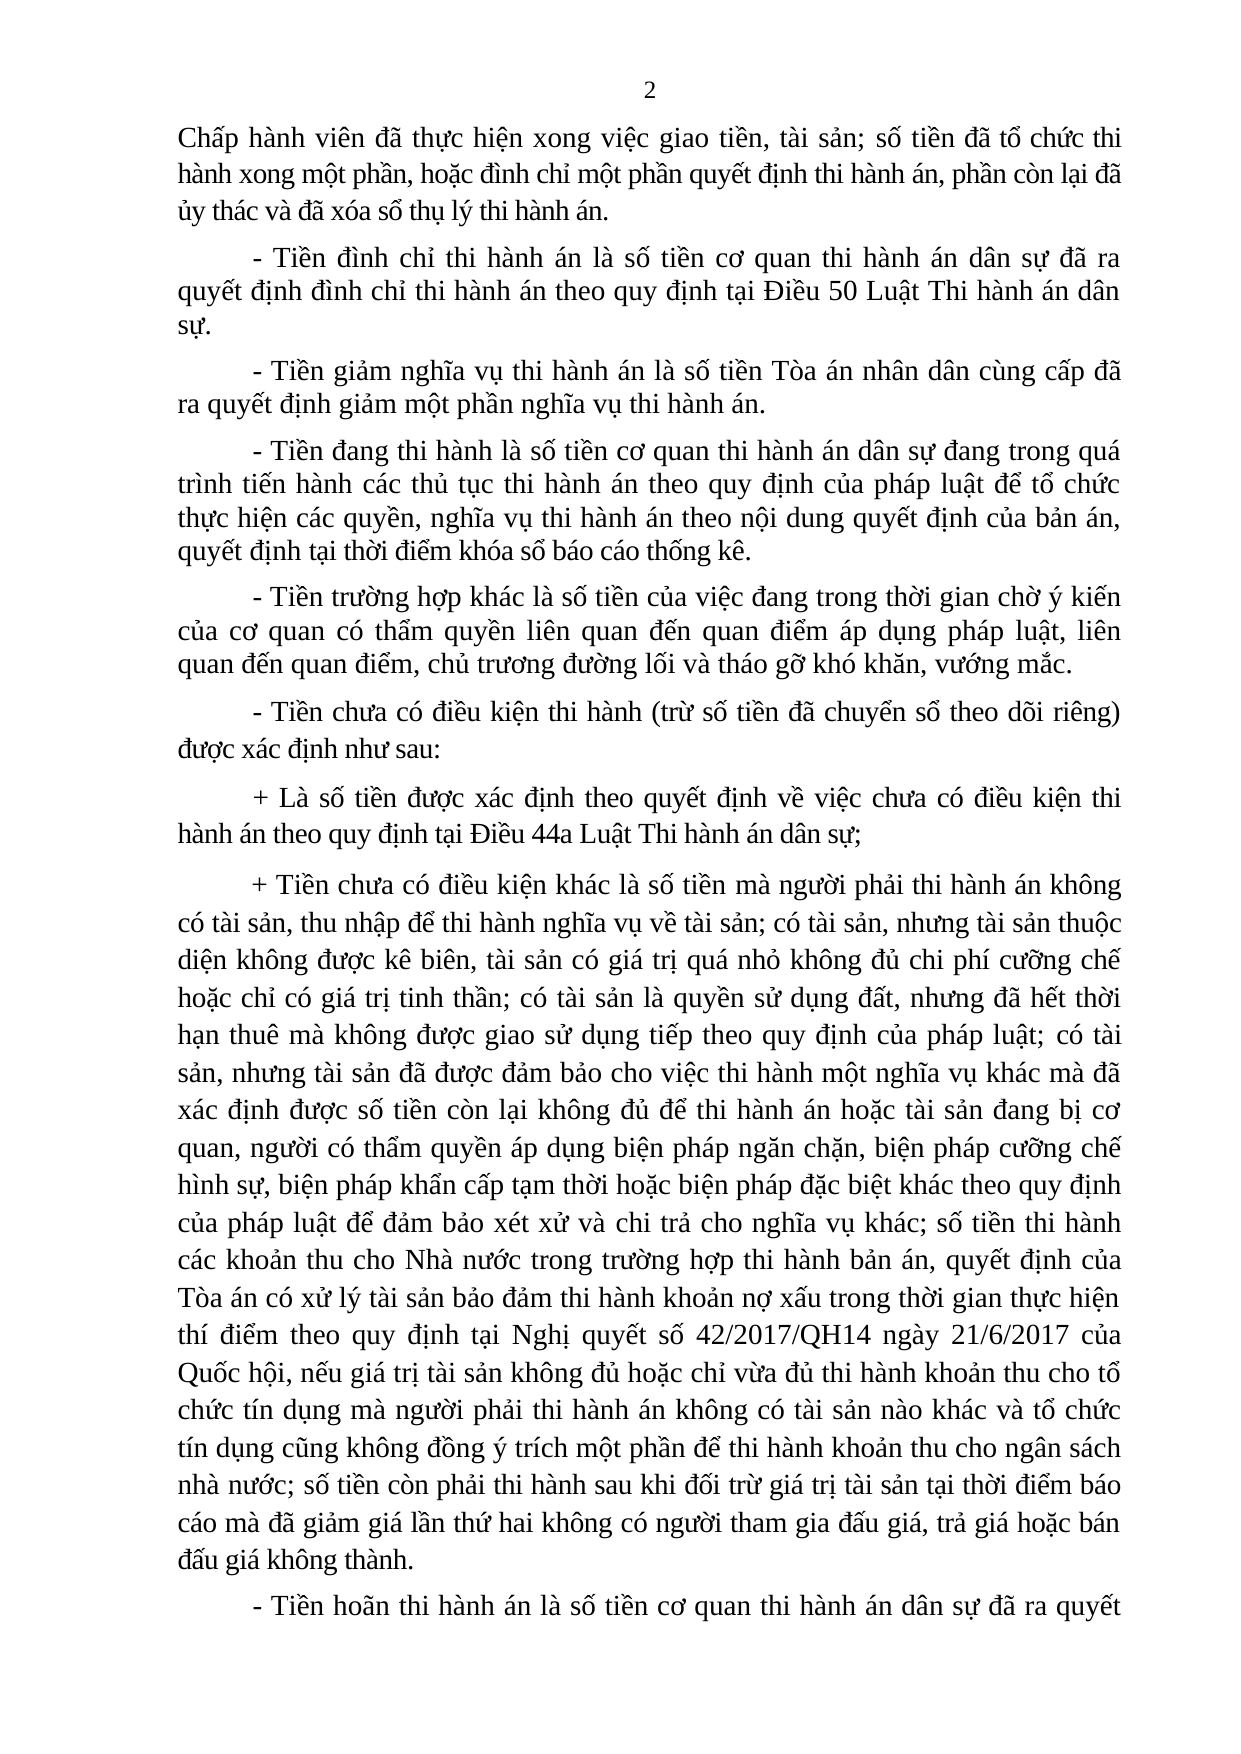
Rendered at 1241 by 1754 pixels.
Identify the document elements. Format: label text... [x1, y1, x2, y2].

text - Tiền đình chỉ thi hành án là số tiền cơ quan thi hành án dân sự đã ra quyết định đình chỉ thi hành án theo quy định tại Điều 50 Luật Thi hành án dân sự. [177, 240, 1122, 341]
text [177, 1588, 1122, 1622]
text - Tiền đang thi hành là số tiền cơ quan thi hành án dân sự đang trong quá trình tiến hành các thủ tục thi hành án theo quy định của pháp luật để tổ chức thực hiện các quyền, nghĩa vụ thi hành án theo nội dung quyết định của bản án, quyết định tại thời điểm khóa sổ báo cáo thống kê. [177, 433, 1122, 567]
text + Là số tiền được xác định theo quyết định về việc chưa có điều kiện thi hành án theo quy định tại Điều 44a Luật Thi hành án dân sự; [177, 778, 1122, 851]
text - Tiền chưa có điều kiện thi hành (trừ số tiền đã chuyển sổ theo dõi riêng) được xác định như sau: [177, 692, 1122, 765]
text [177, 118, 1122, 227]
text + Tiền chưa có điều kiện khác là số tiền mà người phải thi hành án không có tài sản, thu nhập để thi hành nghĩa vụ về tài sản; có tài sản, nhưng tài sản thuộc diện không được kê biên, tài sản có giá trị quá nhỏ không đủ chi phí cưỡng chế hoặc chỉ có giá trị tinh thần; có tài sản là quyền sử dụng đất, nhưng đã hết thời hạn thuê mà không được giao sử dụng tiếp theo quy định của pháp luật; có tài sản, nhưng tài sản đã được đảm bảo cho việc thi hành một nghĩa vụ khác mà đã xác định được số tiền còn lại không đủ để thi hành án hoặc tài sản đang bị cơ quan, người có thẩm quyền áp dụng biện pháp ngăn chặn, biện pháp cưỡng chế hình sự, biện pháp khẩn cấp tạm thời hoặc biện pháp đặc biệt khác theo quy định của pháp luật để đảm bảo xét xử và chi trả cho nghĩa vụ khác; số tiền thi hành các khoản thu cho Nhà nước trong trường hợp thi hành bản án, quyết định của Tòa án có xử lý tài sản bảo đảm thi hành khoản nợ xấu trong thời gian thực hiện thí điểm theo quy định tại Nghị quyết số 42/2017/QH14 ngày 21/6/2017 của Quốc hội, nếu giá trị tài sản không đủ hoặc chỉ vừa đủ thi hành khoản thu cho tổ chức tín dụng mà người phải thi hành án không có tài sản nào khác và tổ chức tín dụng cũng không đồng ý trích một phần để thi hành khoản thu cho ngân sách nhà nước; số tiền còn phải thi hành sau khi đối trừ giá trị tài sản tại thời điểm báo cáo mà đã giảm giá lần thứ hai không có người tham gia đấu giá, trả giá hoặc bán đấu giá không thành. [177, 863, 1122, 1576]
text - Tiền giảm nghĩa vụ thi hành án là số tiền Tòa án nhân dân cùng cấp đã ra quyết định giảm một phần nghĩa vụ thi hành án. [177, 353, 1122, 420]
text - Tiền trường hợp khác là số tiền của việc đang trong thời gian chờ ý kiến của cơ quan có thẩm quyền liên quan đến quan điểm áp dụng pháp luật, liên quan đến quan điểm, chủ trương đường lối và tháo gỡ khó khăn, vướng mắc. [177, 579, 1122, 680]
